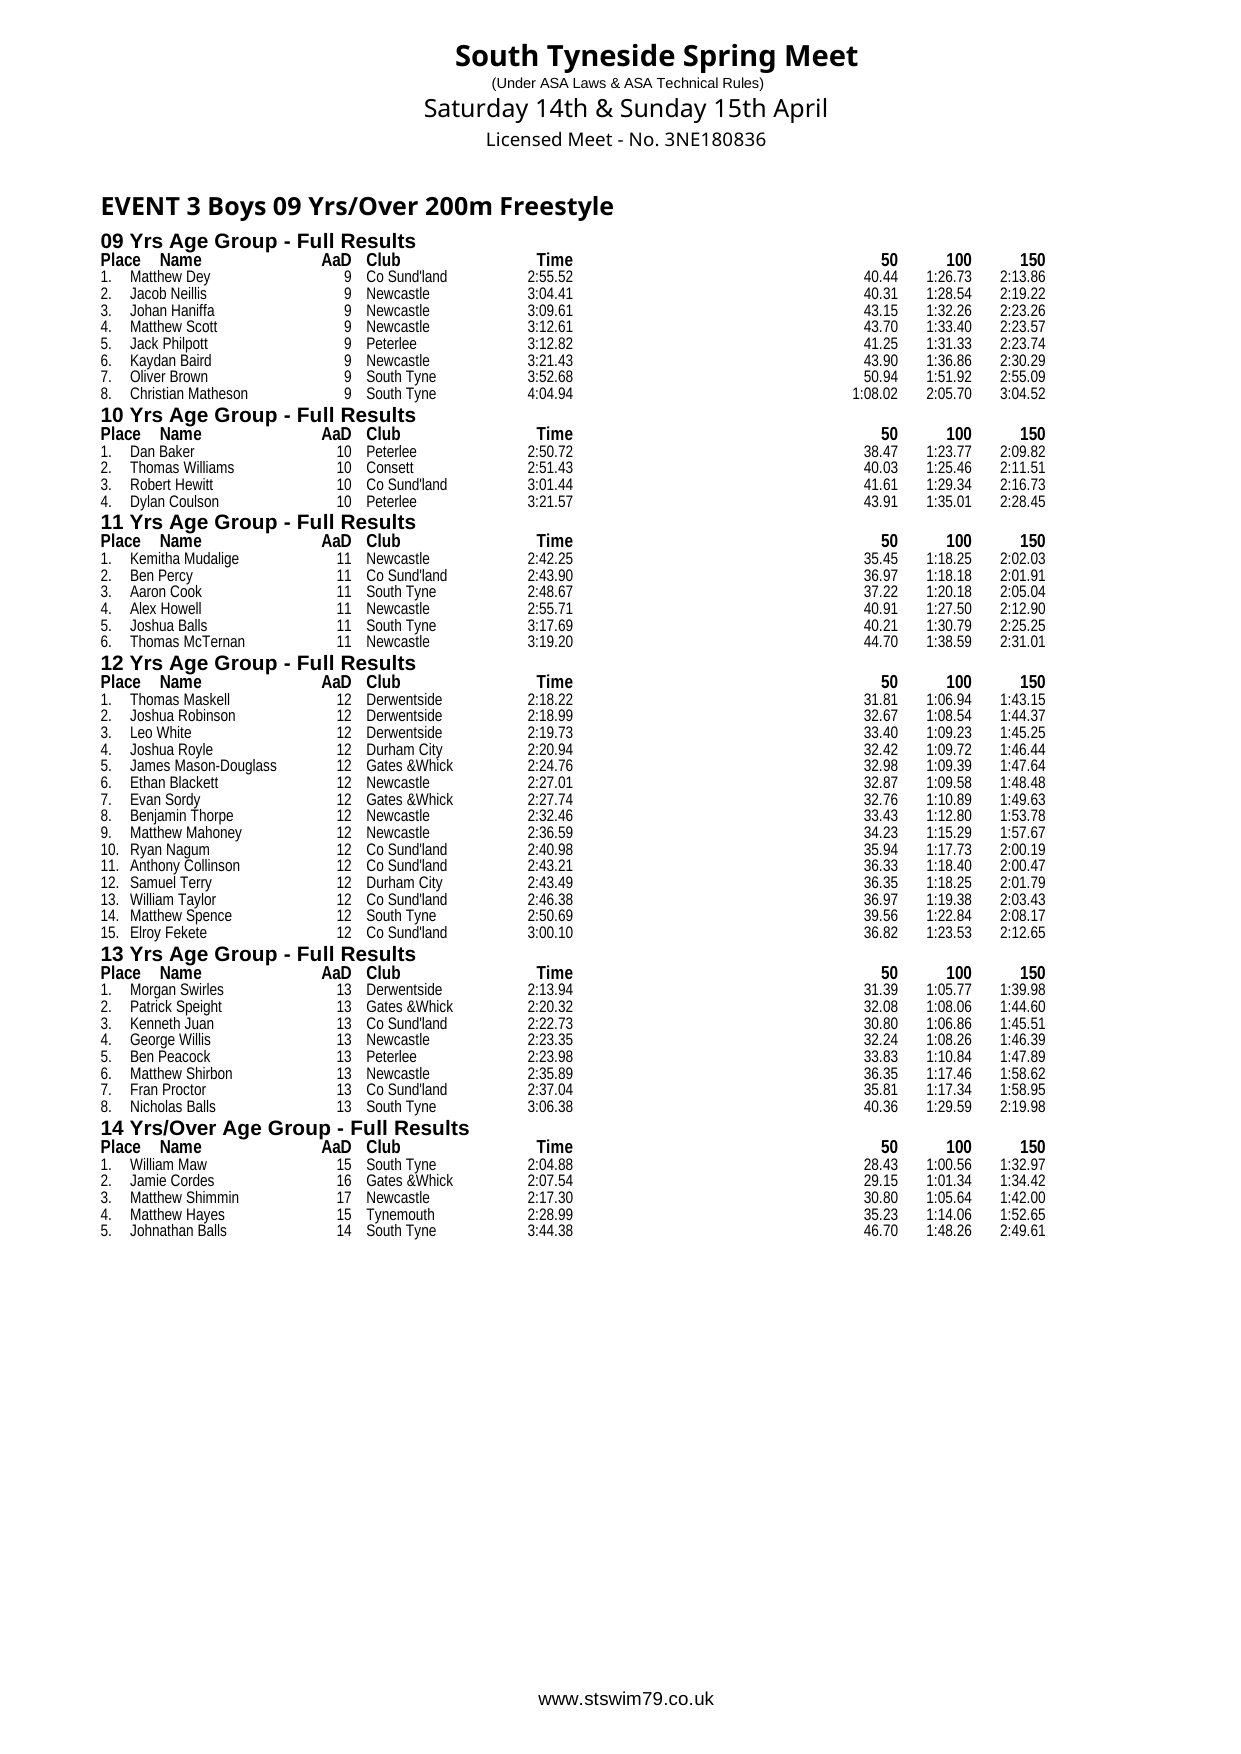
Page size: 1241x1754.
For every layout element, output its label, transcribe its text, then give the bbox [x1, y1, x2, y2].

text 2. Patrick Speight 13 Gates &Whick 2:20.32 32.08 1:08.06 1:44.60 [100, 999, 1152, 1016]
text 12. Samuel Terry 12 Durham City 2:43.49 36.35 1:18.25 2:01.79 [100, 875, 1152, 892]
text 1. Morgan Swirles 13 Derwentside 2:13.94 31.39 1:05.77 1:39.98 [100, 982, 1152, 999]
text 8. Benjamin Thorpe 12 Newcastle 2:32.46 33.43 1:12.80 1:53.78 [100, 808, 1152, 825]
text 6. Thomas McTernan 11 Newcastle 3:19.20 44.70 1:38.59 2:31.01 [100, 634, 1152, 651]
text Place Name AaD Club Time 50 100 150 [100, 427, 1152, 444]
text 1. Thomas Maskell 12 Derwentside 2:18.22 31.81 1:06.94 1:43.15 [100, 692, 1152, 708]
text Place Name AaD Club Time 50 100 150 [100, 966, 1152, 982]
text 3. Aaron Cook 11 South Tyne 2:48.67 37.22 1:20.18 2:05.04 [100, 584, 1152, 601]
text 13 Yrs Age Group - Full Results [100, 942, 1152, 966]
text 4. George Willis 13 Newcastle 2:23.35 32.24 1:08.26 1:46.39 [100, 1032, 1152, 1049]
text 4. Matthew Hayes 15 Tynemouth 2:28.99 35.23 1:14.06 1:52.65 [100, 1207, 1152, 1223]
text 7. Fran Proctor 13 Co Sund'land 2:37.04 35.81 1:17.34 1:58.95 [100, 1082, 1152, 1099]
text 3. Matthew Shimmin 17 Newcastle 2:17.30 30.80 1:05.64 1:42.00 [100, 1190, 1152, 1207]
text 4. Alex Howell 11 Newcastle 2:55.71 40.91 1:27.50 2:12.90 [100, 601, 1152, 618]
text 11 Yrs Age Group - Full Results [100, 510, 1152, 534]
text 9. Matthew Mahoney 12 Newcastle 2:36.59 34.23 1:15.29 1:57.67 [100, 825, 1152, 842]
text 6. Kaydan Baird 9 Newcastle 3:21.43 43.90 1:36.86 2:30.29 [100, 353, 1152, 369]
text 15. Elroy Fekete 12 Co Sund'land 3:00.10 36.82 1:23.53 2:12.65 [100, 925, 1152, 942]
text 7. Evan Sordy 12 Gates &Whick 2:27.74 32.76 1:10.89 1:49.63 [100, 792, 1152, 808]
text 3. Leo White 12 Derwentside 2:19.73 33.40 1:09.23 1:45.25 [100, 725, 1152, 742]
text 13. William Taylor 12 Co Sund'land 2:46.38 36.97 1:19.38 2:03.43 [100, 892, 1152, 908]
text 1. Dan Baker 10 Peterlee 2:50.72 38.47 1:23.77 2:09.82 [100, 444, 1152, 460]
text 2. Jacob Neillis 9 Newcastle 3:04.41 40.31 1:28.54 2:19.22 [100, 286, 1152, 303]
text 1. William Maw 15 South Tyne 2:04.88 28.43 1:00.56 1:32.97 [100, 1157, 1152, 1173]
text 8. Nicholas Balls 13 South Tyne 3:06.38 40.36 1:29.59 2:19.98 [100, 1099, 1152, 1116]
text 4. Dylan Coulson 10 Peterlee 3:21.57 43.91 1:35.01 2:28.45 [100, 494, 1152, 510]
text 1. Matthew Dey 9 Co Sund'land 2:55.52 40.44 1:26.73 2:13.86 [100, 269, 1152, 286]
text 3. Kenneth Juan 13 Co Sund'land 2:22.73 30.80 1:06.86 1:45.51 [100, 1016, 1152, 1032]
text 3. Johan Haniffa 9 Newcastle 3:09.61 43.15 1:32.26 2:23.26 [100, 303, 1152, 319]
text Place Name AaD Club Time 50 100 150 [100, 1140, 1152, 1157]
text 4. Matthew Scott 9 Newcastle 3:12.61 43.70 1:33.40 2:23.57 [100, 319, 1152, 336]
text 4. Joshua Royle 12 Durham City 2:20.94 32.42 1:09.72 1:46.44 [100, 742, 1152, 758]
text 12 Yrs Age Group - Full Results [100, 651, 1152, 675]
text 14. Matthew Spence 12 South Tyne 2:50.69 39.56 1:22.84 2:08.17 [100, 908, 1152, 925]
text 2. Ben Percy 11 Co Sund'land 2:43.90 36.97 1:18.18 2:01.91 [100, 568, 1152, 584]
text 5. Johnathan Balls 14 South Tyne 3:44.38 46.70 1:48.26 2:49.61 [100, 1223, 1152, 1240]
text 5. James Mason-Douglass 12 Gates &Whick 2:24.76 32.98 1:09.39 1:47.64 [100, 758, 1152, 775]
text 1. Kemitha Mudalige 11 Newcastle 2:42.25 35.45 1:18.25 2:02.03 [100, 551, 1152, 568]
text 5. Joshua Balls 11 South Tyne 3:17.69 40.21 1:30.79 2:25.25 [100, 618, 1152, 634]
text 6. Matthew Shirbon 13 Newcastle 2:35.89 36.35 1:17.46 1:58.62 [100, 1066, 1152, 1082]
text 8. Christian Matheson 9 South Tyne 4:04.94 1:08.02 2:05.70 3:04.52 [100, 386, 1152, 403]
text EVENT 3 Boys 09 Yrs/Over 200m Freestyle [100, 189, 1152, 223]
text 11. Anthony Collinson 12 Co Sund'land 2:43.21 36.33 1:18.40 2:00.47 [100, 858, 1152, 875]
text 2. Joshua Robinson 12 Derwentside 2:18.99 32.67 1:08.54 1:44.37 [100, 708, 1152, 725]
text 3. Robert Hewitt 10 Co Sund'land 3:01.44 41.61 1:29.34 2:16.73 [100, 477, 1152, 494]
text 2. Thomas Williams 10 Consett 2:51.43 40.03 1:25.46 2:11.51 [100, 460, 1152, 477]
text 5. Jack Philpott 9 Peterlee 3:12.82 41.25 1:31.33 2:23.74 [100, 336, 1152, 353]
text 10. Ryan Nagum 12 Co Sund'land 2:40.98 35.94 1:17.73 2:00.19 [100, 842, 1152, 858]
text Place Name AaD Club Time 50 100 150 [100, 253, 1152, 269]
text 10 Yrs Age Group - Full Results [100, 403, 1152, 427]
text 6. Ethan Blackett 12 Newcastle 2:27.01 32.87 1:09.58 1:48.48 [100, 775, 1152, 792]
text Place Name AaD Club Time 50 100 150 [100, 534, 1152, 551]
text Place Name AaD Club Time 50 100 150 [100, 675, 1152, 692]
text 2. Jamie Cordes 16 Gates &Whick 2:07.54 29.15 1:01.34 1:34.42 [100, 1173, 1152, 1190]
text 5. Ben Peacock 13 Peterlee 2:23.98 33.83 1:10.84 1:47.89 [100, 1049, 1152, 1066]
text 7. Oliver Brown 9 South Tyne 3:52.68 50.94 1:51.92 2:55.09 [100, 369, 1152, 386]
text 14 Yrs/Over Age Group - Full Results [100, 1116, 1152, 1140]
text 09 Yrs Age Group - Full Results [100, 229, 1152, 253]
